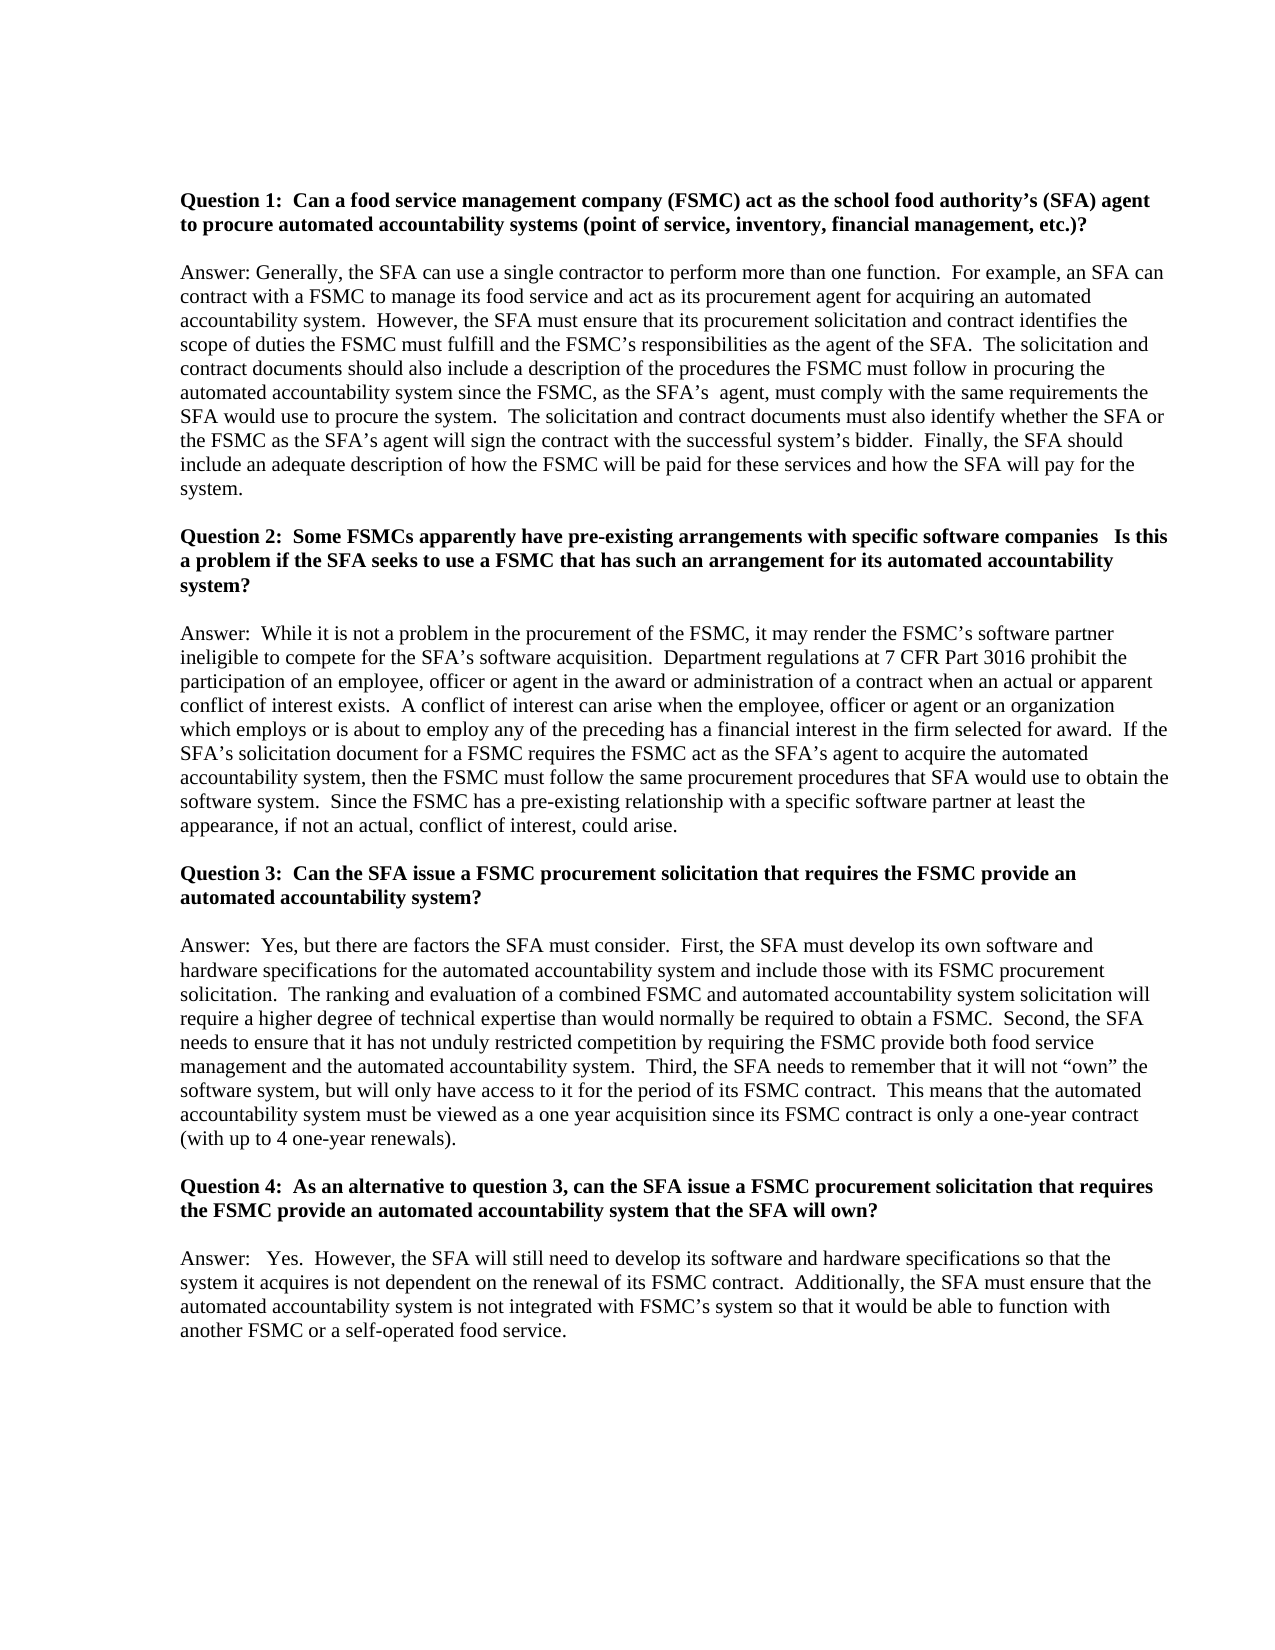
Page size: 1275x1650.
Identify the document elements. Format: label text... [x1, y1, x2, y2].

text Question 3: Can the SFA issue a FSMC procurement solicitation that requires the FSMC provide an automated accountability system? [180, 861, 1170, 909]
text Answer: Generally, the SFA can use a single contractor to perform more than one function. For example, an SFA can contract with a FSMC to manage its food service and act as its procurement agent for acquiring an automated accountability system. However, the SFA must ensure that its procurement solicitation and contract identifies the scope of duties the FSMC must fulfill and the FSMC’s responsibilities as the agent of the SFA. The solicitation and contract documents should also include a description of the procedures the FSMC must follow in procuring the automated accountability system since the FSMC, as the SFA’s agent, must comply with the same requirements the SFA would use to procure the system. The solicitation and contract documents must also identify whether the SFA or the FSMC as the SFA’s agent will sign the contract with the successful system’s bidder. Finally, the SFA should include an adequate description of how the FSMC will be paid for these services and how the SFA will pay for the system. [180, 260, 1170, 500]
text Answer: While it is not a problem in the procurement of the FSMC, it may render the FSMC’s software partner ineligible to compete for the SFA’s software acquisition. Department regulations at 7 CFR Part 3016 prohibit the participation of an employee, officer or agent in the award or administration of a contract when an actual or apparent conflict of interest exists. A conflict of interest can arise when the employee, officer or agent or an organization which employs or is about to employ any of the preceding has a financial interest in the firm selected for award. If the SFA’s solicitation document for a FSMC requires the FSMC act as the SFA’s agent to acquire the automated accountability system, then the FSMC must follow the same procurement procedures that SFA would use to obtain the software system. Since the FSMC has a pre-existing relationship with a specific software partner at least the appearance, if not an actual, conflict of interest, could arise. [180, 621, 1170, 837]
text Answer: Yes. However, the SFA will still need to develop its software and hardware specifications so that the system it acquires is not dependent on the renewal of its FSMC contract. Additionally, the SFA must ensure that the automated accountability system is not integrated with FSMC’s system so that it would be able to function with another FSMC or a self-operated food service. [180, 1246, 1170, 1342]
text Answer: Yes, but there are factors the SFA must consider. First, the SFA must develop its own software and hardware specifications for the automated accountability system and include those with its FSMC procurement solicitation. The ranking and evaluation of a combined FSMC and automated accountability system solicitation will require a higher degree of technical expertise than would normally be required to obtain a FSMC. Second, the SFA needs to ensure that it has not unduly restricted competition by requiring the FSMC provide both food service management and the automated accountability system. Third, the SFA needs to remember that it will not “own” the software system, but will only have access to it for the period of its FSMC contract. This means that the automated accountability system must be viewed as a one year acquisition since its FSMC contract is only a one-year contract (with up to 4 one-year renewals). [180, 933, 1170, 1150]
text Question 2: Some FSMCs apparently have pre-existing arrangements with specific software companies Is this a problem if the SFA seeks to use a FSMC that has such an arrangement for its automated accountability system? [180, 524, 1170, 597]
text Question 4: As an alternative to question 3, can the SFA issue a FSMC procurement solicitation that requires the FSMC provide an automated accountability system that the SFA will own? [180, 1174, 1170, 1222]
text Question 1: Can a food service management company (FSMC) act as the school food authority’s (SFA) agent to procure automated accountability systems (point of service, inventory, financial management, etc.)? [180, 187, 1170, 236]
